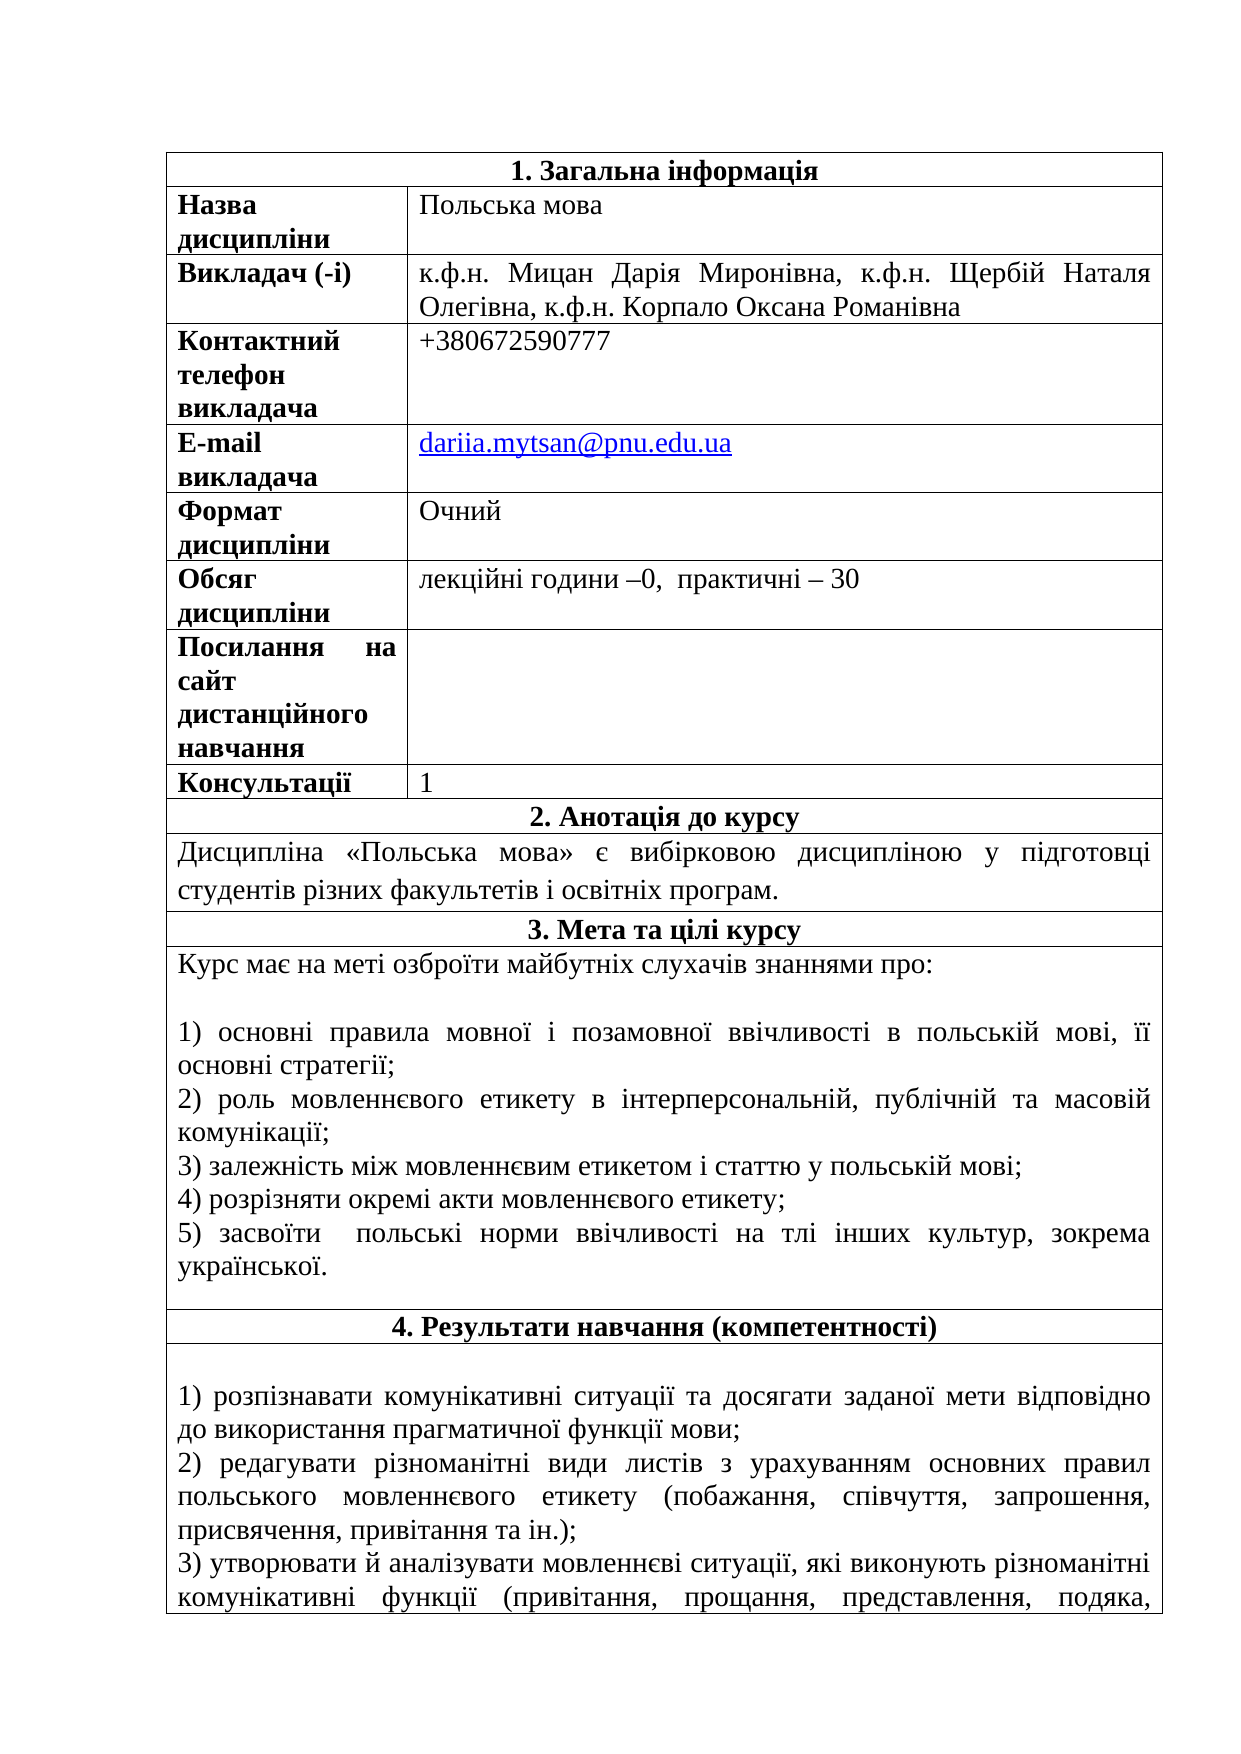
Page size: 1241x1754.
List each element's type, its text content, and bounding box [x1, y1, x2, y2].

table_cell 3. Мета та цілі курсу [167, 912, 1162, 946]
table_header 1. Загальна інформація [167, 153, 1162, 186]
table_cell Контактний телефон викладача [167, 324, 407, 424]
table_cell +380672590777 [408, 324, 1162, 424]
table_cell Назва дисципліни [167, 187, 407, 254]
table_cell 4. Результати навчання (компетентності) [167, 1310, 1162, 1343]
table_cell [408, 630, 1162, 764]
table_cell Польська мова [408, 187, 1162, 254]
table_cell к.ф.н. Мицан Дарія Миронівна, к.ф.н. Щербій Наталя Олегівна, к.ф.н. Корпало Оксана Романівна [408, 255, 1162, 322]
table_cell Дисципліна «Польська мова» є вибірковою дисципліною у підготовці студентів різних факультетів і освітніх програм. [167, 834, 1162, 911]
table_cell 2. Анотація до курсу [167, 799, 1162, 833]
table_cell Посилання на сайт дистанційного навчання [167, 630, 407, 764]
table_cell Очний [408, 493, 1162, 560]
table_cell Викладач (-і) [167, 255, 407, 322]
table_cell E-mail викладача [167, 425, 407, 492]
table_cell Формат дисципліни [167, 493, 407, 560]
table_cell лекційні години –0, практичні – 30 [408, 561, 1162, 628]
table_cell Курс має на меті озброїти майбутніх слухачів знаннями про: 1) основні правила мовної і позамовної ввічливості в польській мові, її основні стратегії; 2) роль мовленнєвого етикету в інтерперсональній, публічній та масовій комунікації; 3) залежність між мовленнєвим етикетом і статтю у польській мові; 4) розрізняти окремі акти мовленнєвого етикету; 5) засвоїти польські норми ввічливості на тлі інших культур, зокрема української. [167, 947, 1162, 1308]
table_cell dariia.mytsan@pnu.edu.ua [408, 425, 1162, 492]
table_cell Консультації [167, 765, 407, 798]
table_cell 1 [408, 765, 1162, 798]
table_cell Обсяг дисципліни [167, 561, 407, 628]
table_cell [167, 1344, 1162, 1612]
